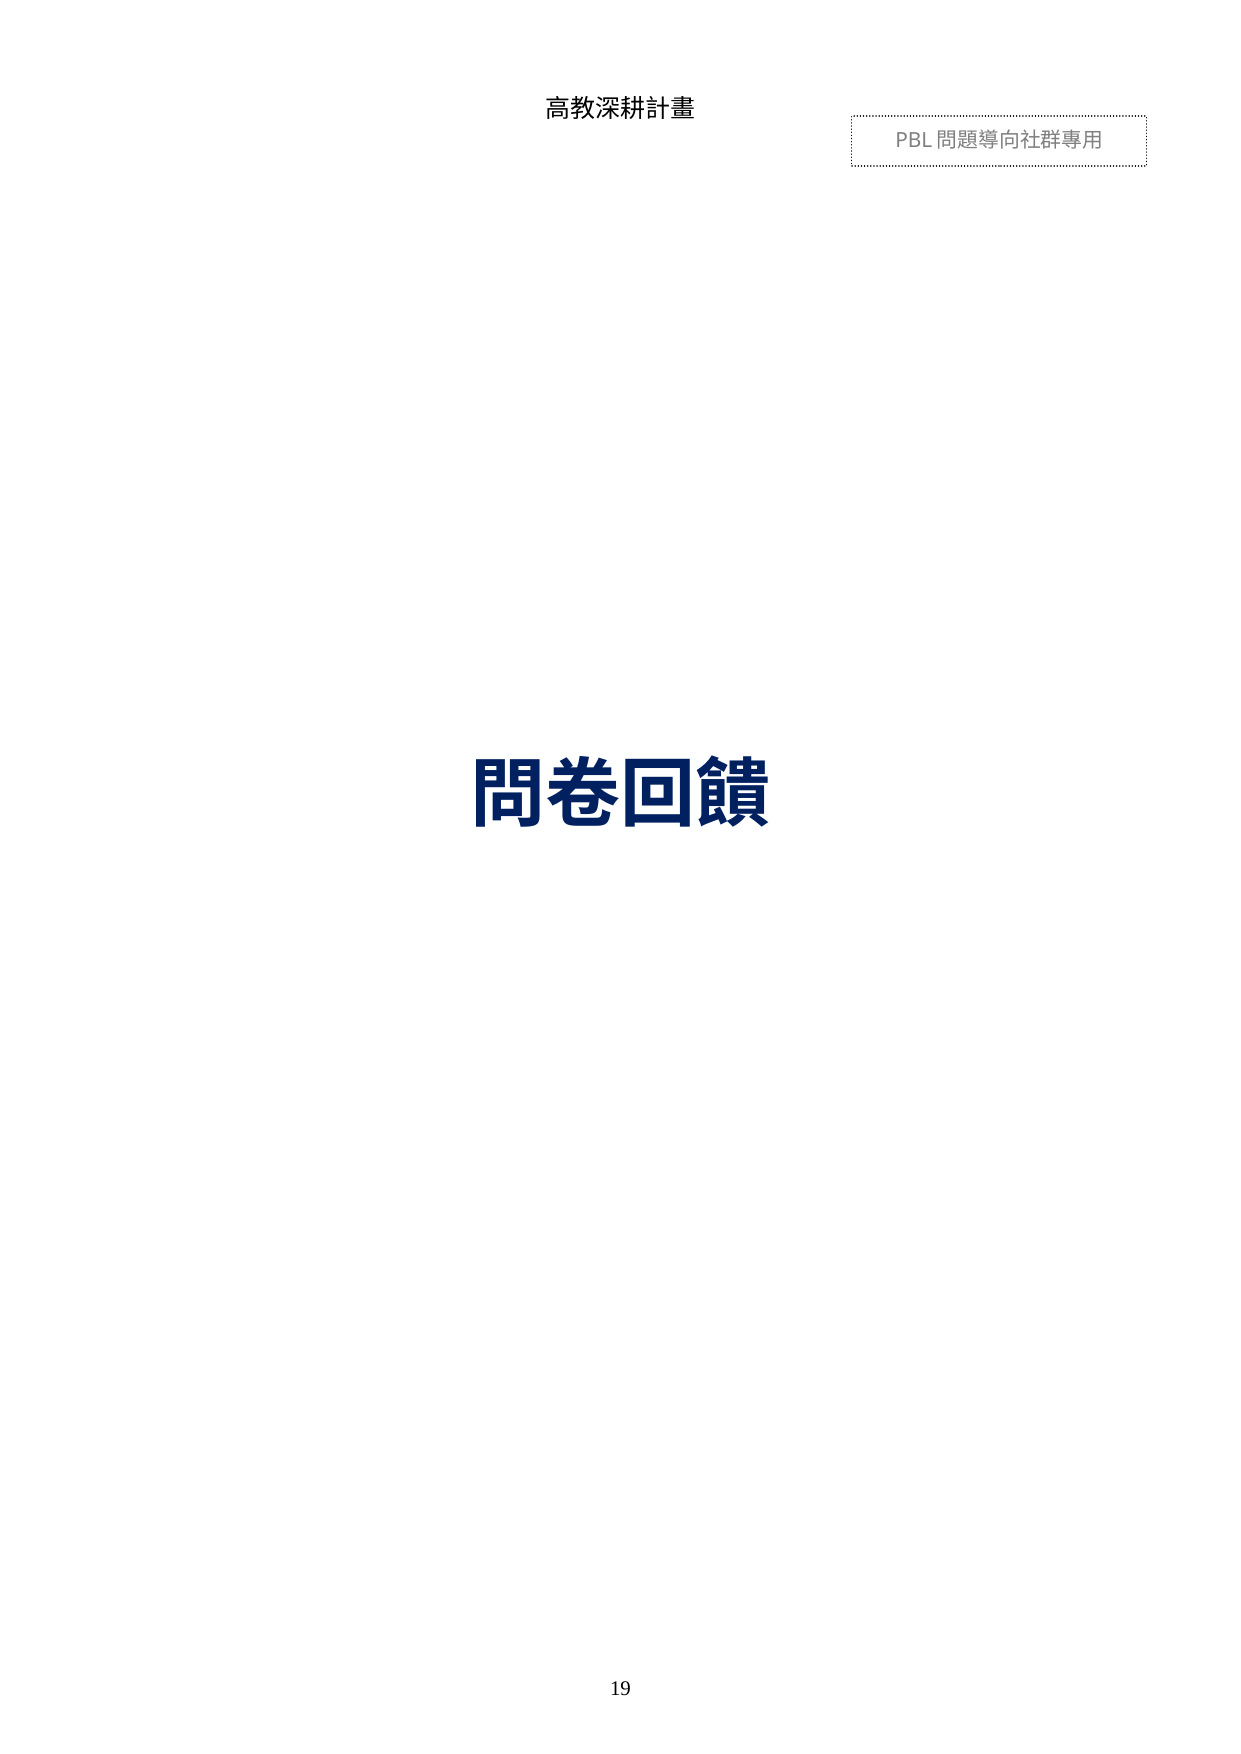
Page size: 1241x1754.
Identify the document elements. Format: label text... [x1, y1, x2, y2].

text 問卷回饋 [75, 732, 1165, 844]
